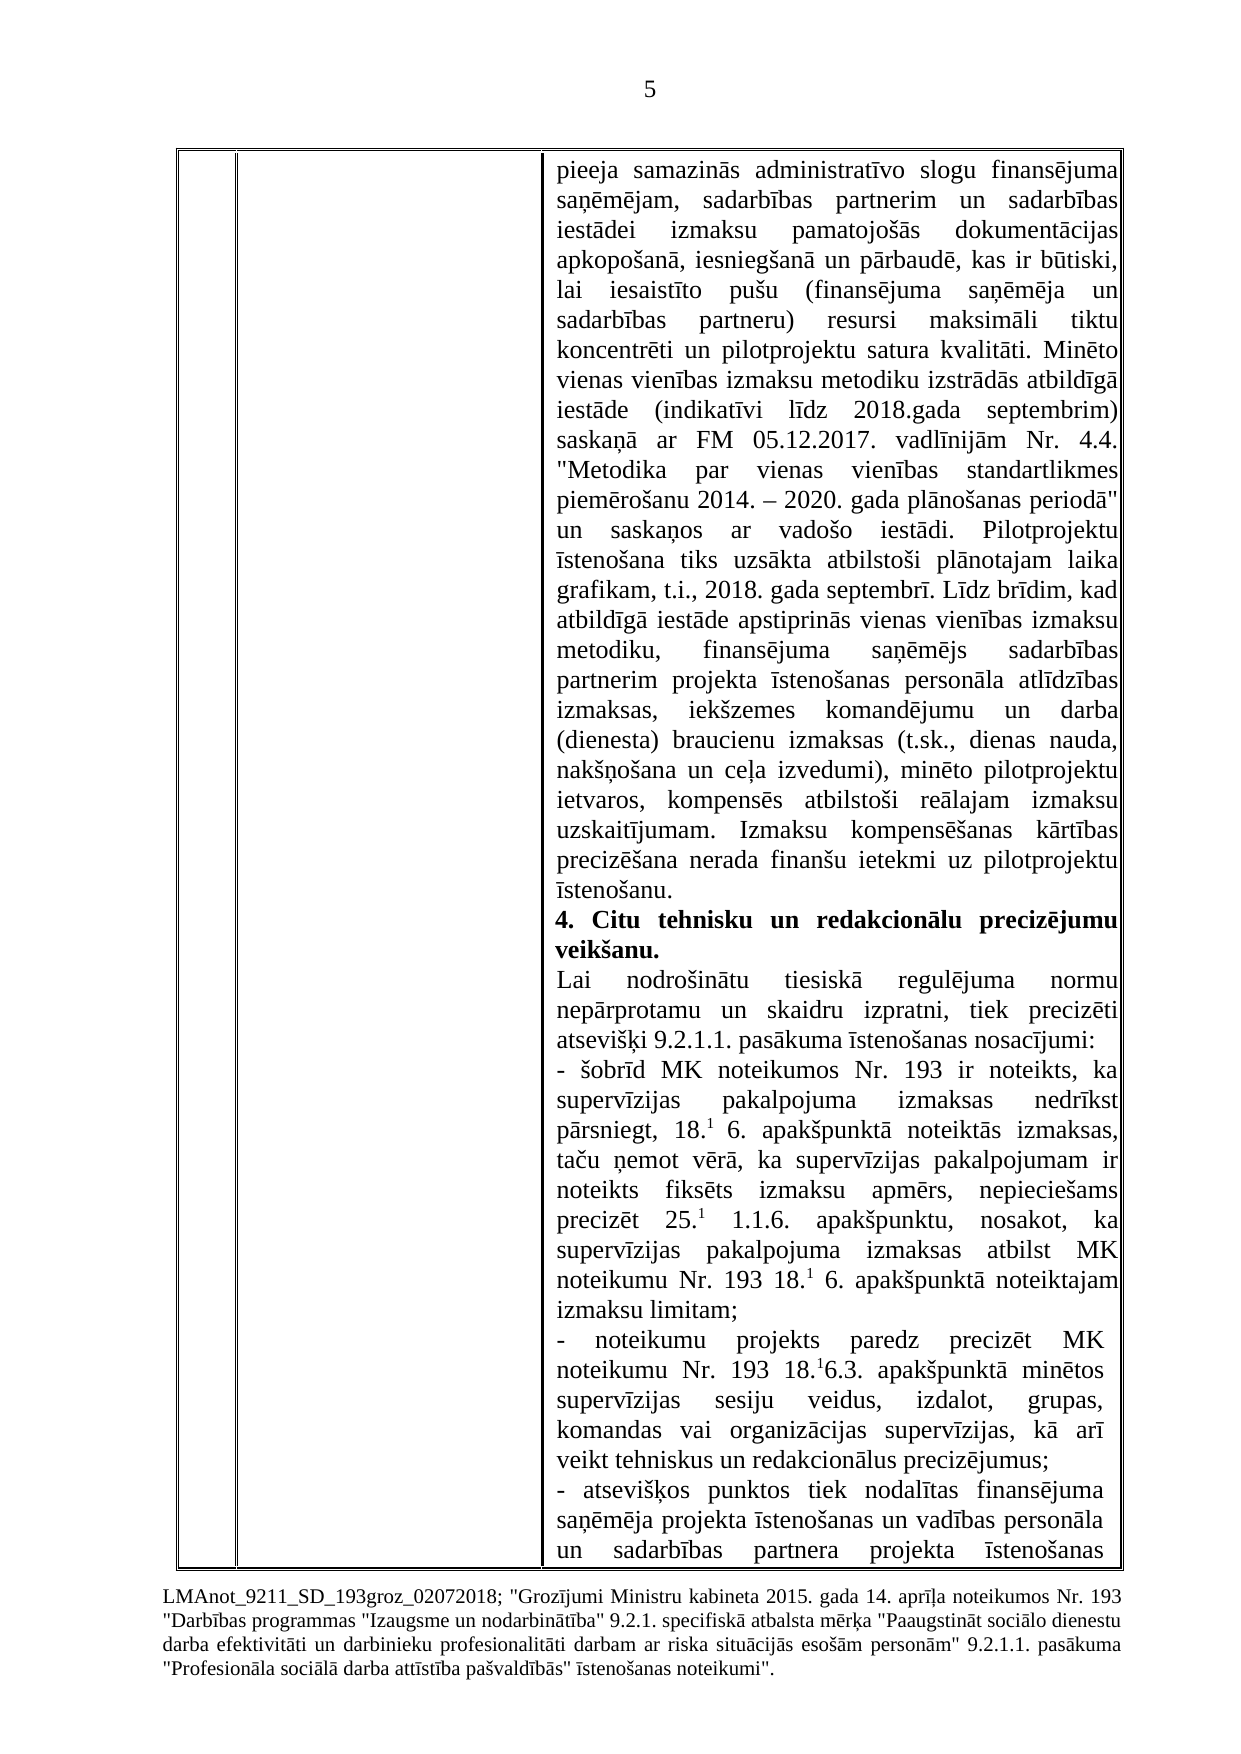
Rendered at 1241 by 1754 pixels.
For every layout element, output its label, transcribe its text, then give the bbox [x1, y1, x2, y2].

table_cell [542, 151, 1120, 1567]
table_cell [237, 149, 542, 1567]
table_cell 2. [179, 151, 237, 1567]
